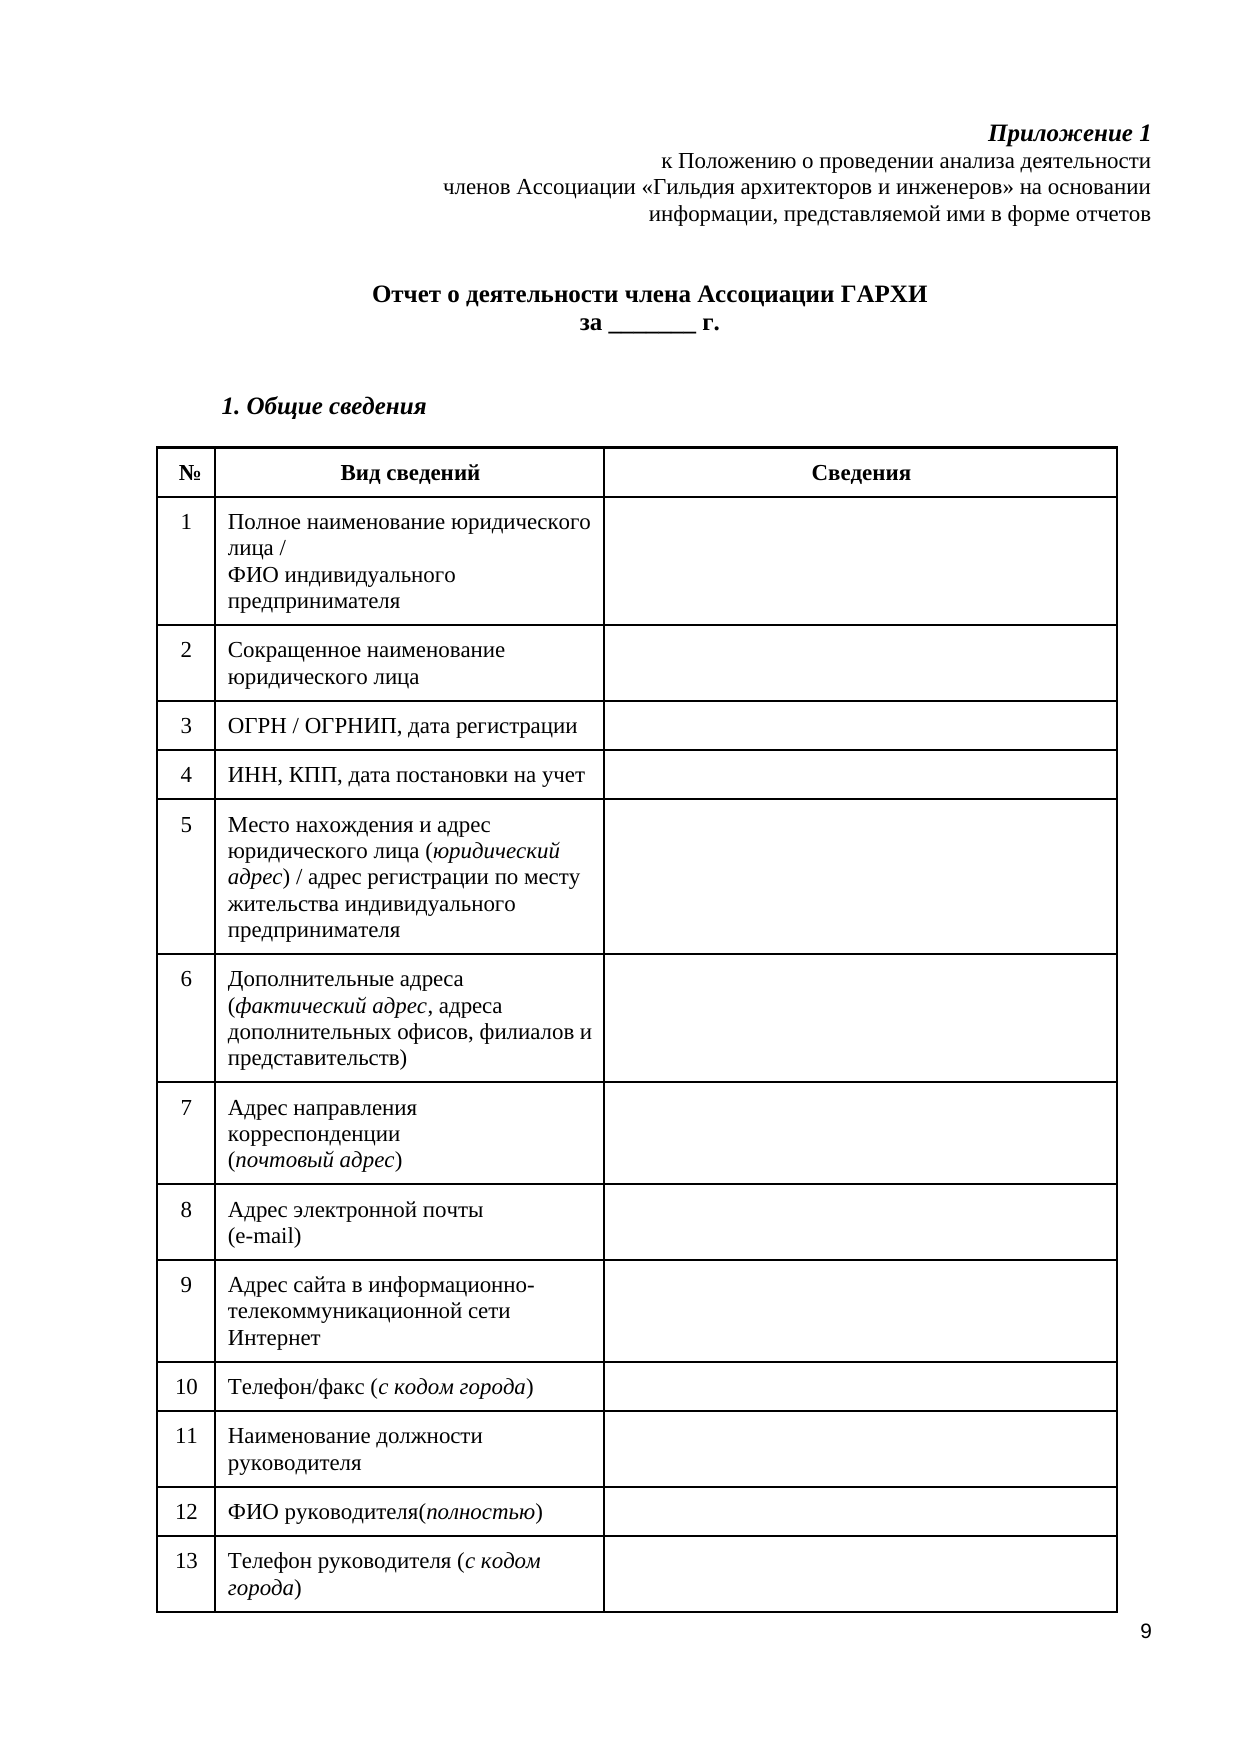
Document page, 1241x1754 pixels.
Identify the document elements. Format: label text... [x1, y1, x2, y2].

table_cell [605, 800, 1116, 953]
text 1. Общие сведения [148, 391, 1152, 420]
table_cell Телефон руководителя (с кодом города) [216, 1537, 603, 1611]
table_cell ФИО руководителя(полностью) [216, 1488, 603, 1535]
table_cell [605, 1412, 1116, 1486]
table_cell [605, 626, 1116, 699]
table_cell [605, 1261, 1116, 1361]
table_cell [605, 1363, 1116, 1410]
table_cell 7 [158, 1083, 214, 1183]
table_cell Наименование должности руководителя [216, 1412, 603, 1486]
table_cell 8 [158, 1185, 214, 1259]
text Приложение 1 [148, 118, 1152, 147]
table_cell [605, 751, 1116, 798]
table_cell Адрес сайта в информационно-телекоммуникационной сети Интернет [216, 1261, 603, 1361]
table_cell Место нахождения и адрес юридического лица (юридический адрес) / адрес регистрации по месту жительства индивидуального предпринимателя [216, 800, 603, 953]
table_cell [605, 498, 1116, 624]
table_cell 11 [158, 1412, 214, 1486]
table_cell 4 [158, 751, 214, 798]
table_cell ИНН, КПП, дата постановки на учет [216, 751, 603, 798]
table_cell 6 [158, 955, 214, 1081]
table_cell 12 [158, 1488, 214, 1535]
table_cell Полное наименование юридического лица / ФИО индивидуального предпринимателя [216, 498, 603, 624]
table_cell Дополнительные адреса (фактический адрес, адреса дополнительных офисов, филиалов и представительств) [216, 955, 603, 1081]
table_cell 3 [158, 702, 214, 749]
table_cell [605, 1488, 1116, 1535]
text Отчет о деятельности члена Ассоциации ГАРХИ [148, 279, 1152, 307]
table_cell Телефон/факс (с кодом города) [216, 1363, 603, 1410]
table_cell [605, 702, 1116, 749]
table_cell [605, 955, 1116, 1081]
table_cell 5 [158, 800, 214, 953]
table_cell ОГРН / ОГРНИП, дата регистрации [216, 702, 603, 749]
table_cell [605, 1537, 1116, 1611]
text информации, представляемой ими в форме отчетов [148, 199, 1152, 226]
table_cell Адрес направления корреспонденции (почтовый адрес) [216, 1083, 603, 1183]
table_cell 1 [158, 498, 214, 624]
table_cell [605, 1083, 1116, 1183]
table_cell Сокращенное наименование юридического лица [216, 626, 603, 699]
table_header Сведения [605, 449, 1116, 496]
table_cell 13 [158, 1537, 214, 1611]
table_cell 10 [158, 1363, 214, 1410]
table_cell [605, 1185, 1116, 1259]
table_header Вид сведений [216, 449, 603, 496]
text за _______ г. [148, 307, 1152, 336]
table_cell 9 [158, 1261, 214, 1361]
text к Положению о проведении анализа деятельности [148, 147, 1152, 173]
table_cell 2 [158, 626, 214, 699]
text членов Ассоциации «Гильдия архитекторов и инженеров» на основании [148, 173, 1152, 199]
table_header № [158, 449, 214, 496]
table_cell Адрес электронной почты (e-mail) [216, 1185, 603, 1259]
